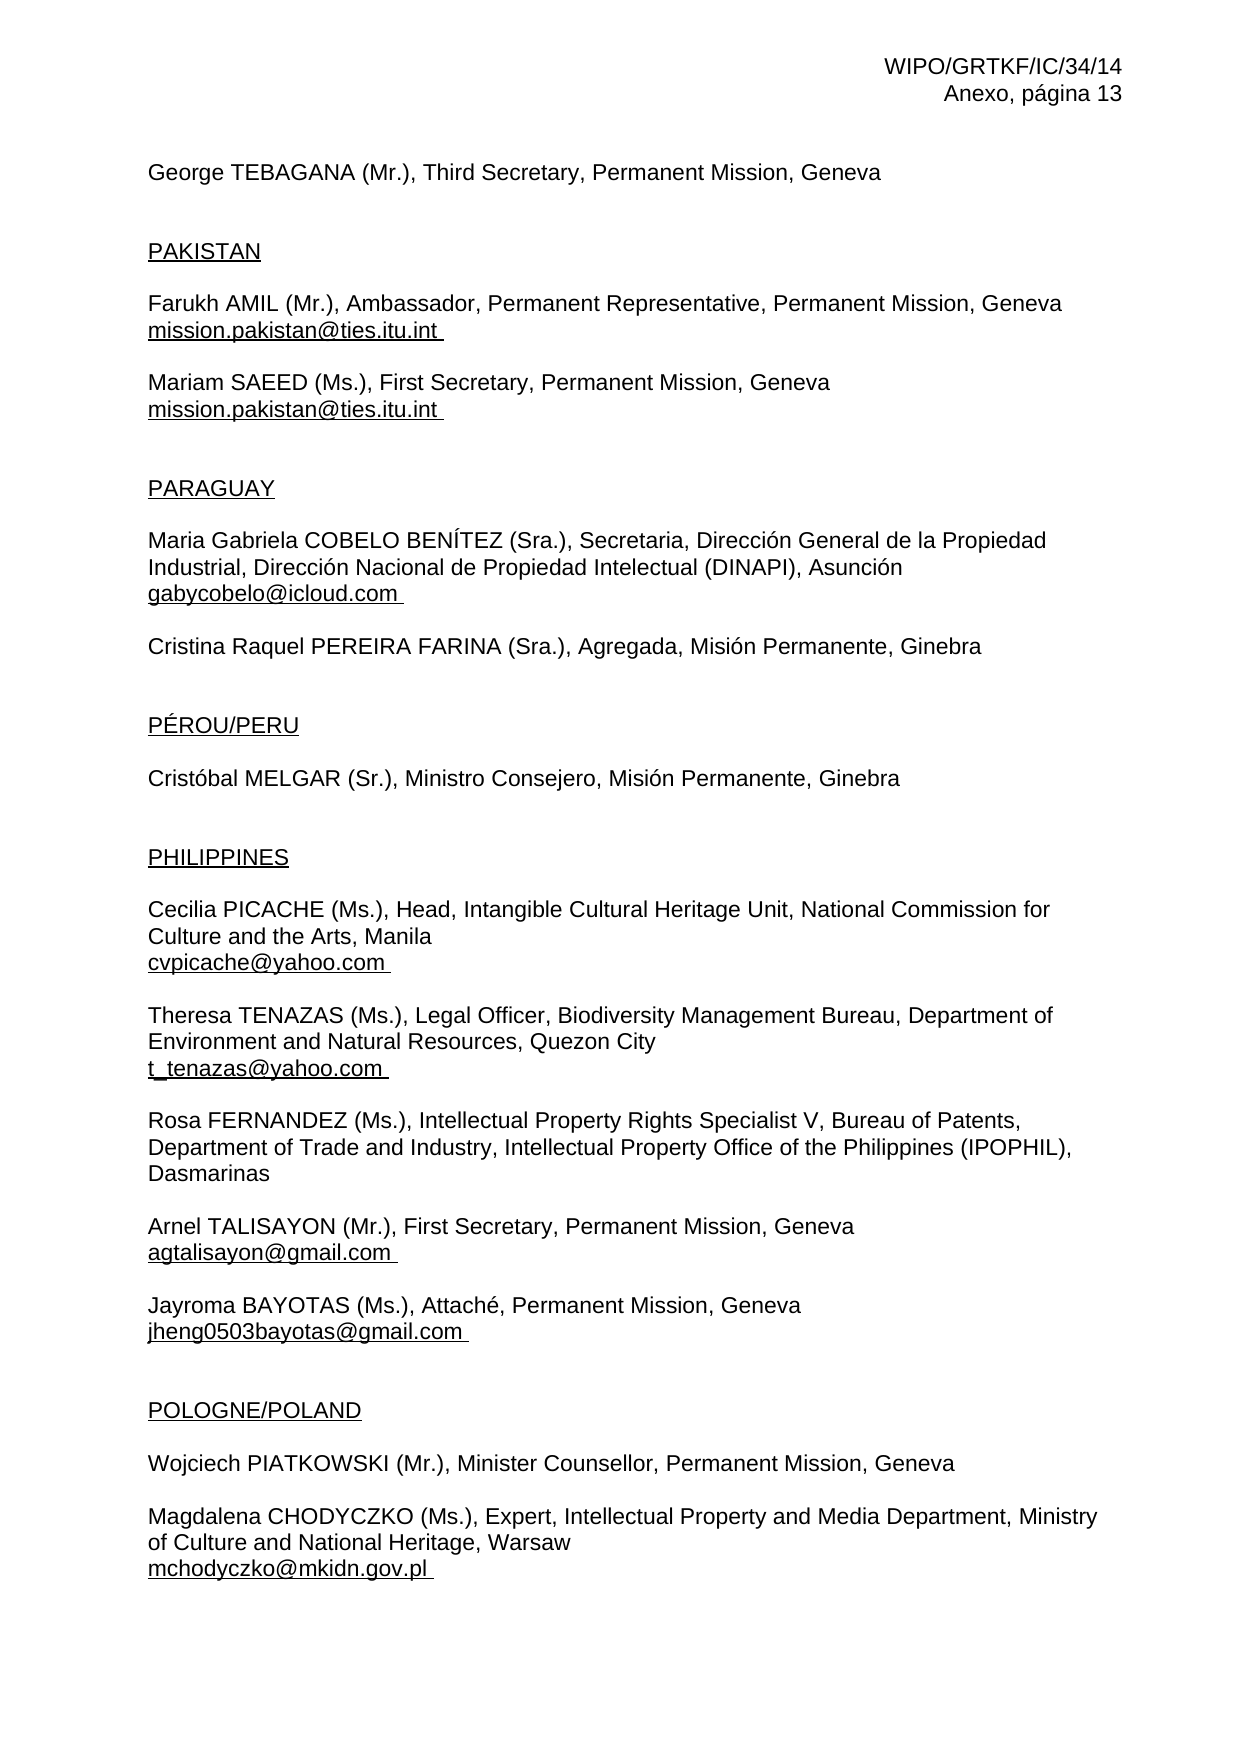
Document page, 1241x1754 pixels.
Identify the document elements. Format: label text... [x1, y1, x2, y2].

text PARAGUAY [148, 475, 1122, 501]
text Cecilia PICACHE (Ms.), Head, Intangible Cultural Heritage Unit, National Commission for Culture and the Arts, Manila [148, 896, 1122, 949]
text PAKISTAN [148, 238, 1122, 264]
text Maria Gabriela COBELO BENÍTEZ (Sra.), Secretaria, Dirección General de la Propiedad Industrial, Dirección Nacional de Propiedad Intelectual (DINAPI), Asunción [148, 527, 1122, 580]
text Theresa TENAZAS (Ms.), Legal Officer, Biodiversity Management Bureau, Department of Environment and Natural Resources, Quezon City [148, 1002, 1122, 1054]
text Cristina Raquel PEREIRA FARINA (Sra.), Agregada, Misión Permanente, Ginebra [148, 633, 1122, 659]
text POLOGNE/POLAND [148, 1397, 1122, 1423]
text Farukh AMIL (Mr.), Ambassador, Permanent Representative, Permanent Mission, Geneva [148, 290, 1122, 317]
text Jayroma BAYOTAS (Ms.), Attaché, Permanent Mission, Geneva [148, 1292, 1122, 1318]
text jheng0503bayotas@gmail.com [148, 1318, 1122, 1344]
text PHILIPPINES [148, 844, 1122, 870]
text Cristóbal MELGAR (Sr.), Ministro Consejero, Misión Permanente, Ginebra [148, 765, 1122, 791]
text mission.pakistan@ties.itu.int [148, 317, 1122, 343]
text PÉROU/PERU [148, 712, 1122, 738]
text Wojciech PIATKOWSKI (Mr.), Minister Counsellor, Permanent Mission, Geneva [148, 1450, 1122, 1476]
text gabycobelo@icloud.com [148, 580, 1122, 607]
text Magdalena CHODYCZKO (Ms.), Expert, Intellectual Property and Media Department, Ministry of Culture and National Heritage, Warsaw [148, 1503, 1122, 1555]
text Mariam SAEED (Ms.), First Secretary, Permanent Mission, Geneva [148, 369, 1122, 396]
text cvpicache@yahoo.com [148, 949, 1122, 976]
text mission.pakistan@ties.itu.int [148, 396, 1122, 422]
text Rosa FERNANDEZ (Ms.), Intellectual Property Rights Specialist V, Bureau of Patents, Department of Trade and Industry, Intellectual Property Office of the Philippines (IPOPHIL), Dasmarinas [148, 1107, 1122, 1186]
text Arnel TALISAYON (Mr.), First Secretary, Permanent Mission, Geneva [148, 1213, 1122, 1239]
text t_tenazas@yahoo.com [148, 1054, 1122, 1081]
text agtalisayon@gmail.com [148, 1239, 1122, 1265]
text mchodyczko@mkidn.gov.pl [148, 1555, 1122, 1582]
text George TEBAGANA (Mr.), Third Secretary, Permanent Mission, Geneva [148, 158, 1122, 185]
